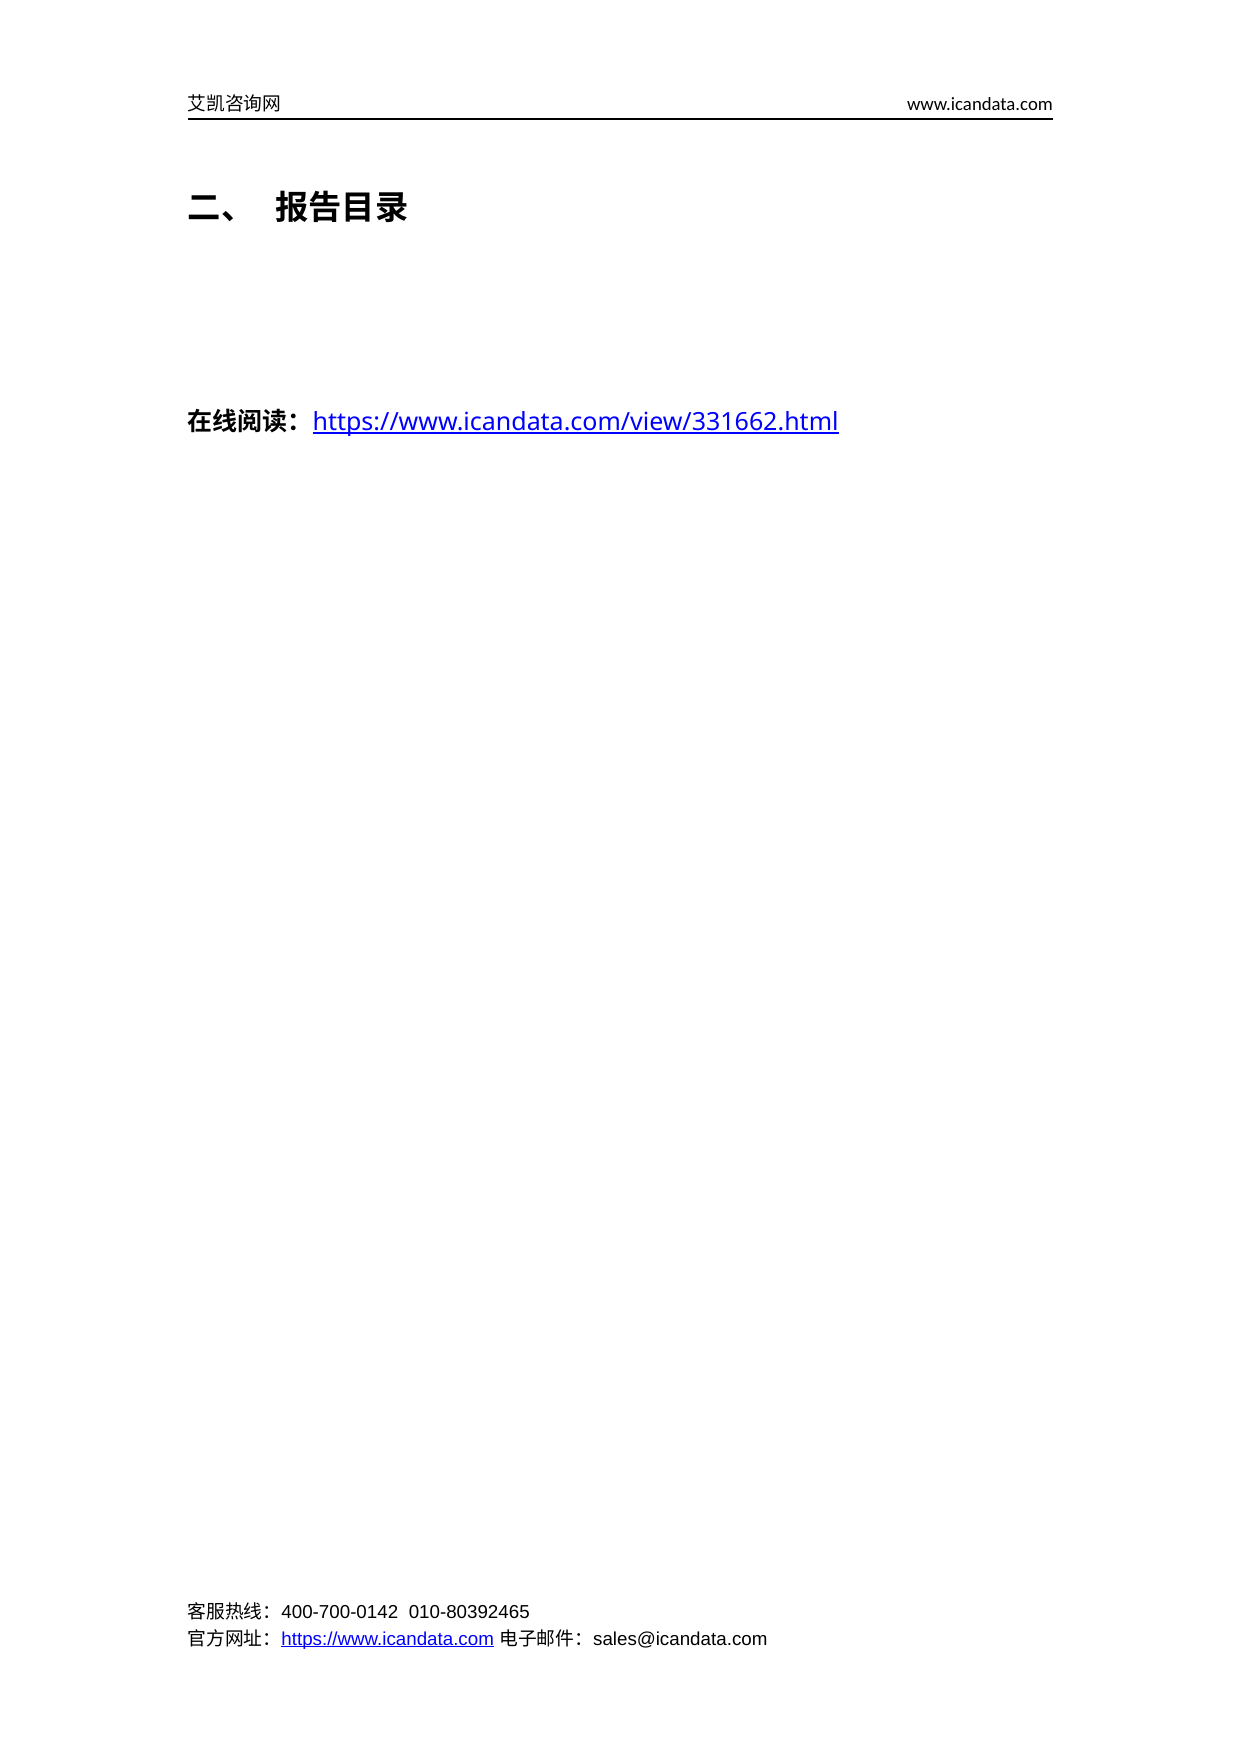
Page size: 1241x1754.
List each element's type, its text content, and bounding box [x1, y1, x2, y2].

subtitle 报告目录 [187, 172, 1053, 237]
text 在线阅读：https://www.icandata.com/view/331662.html [187, 387, 1053, 452]
